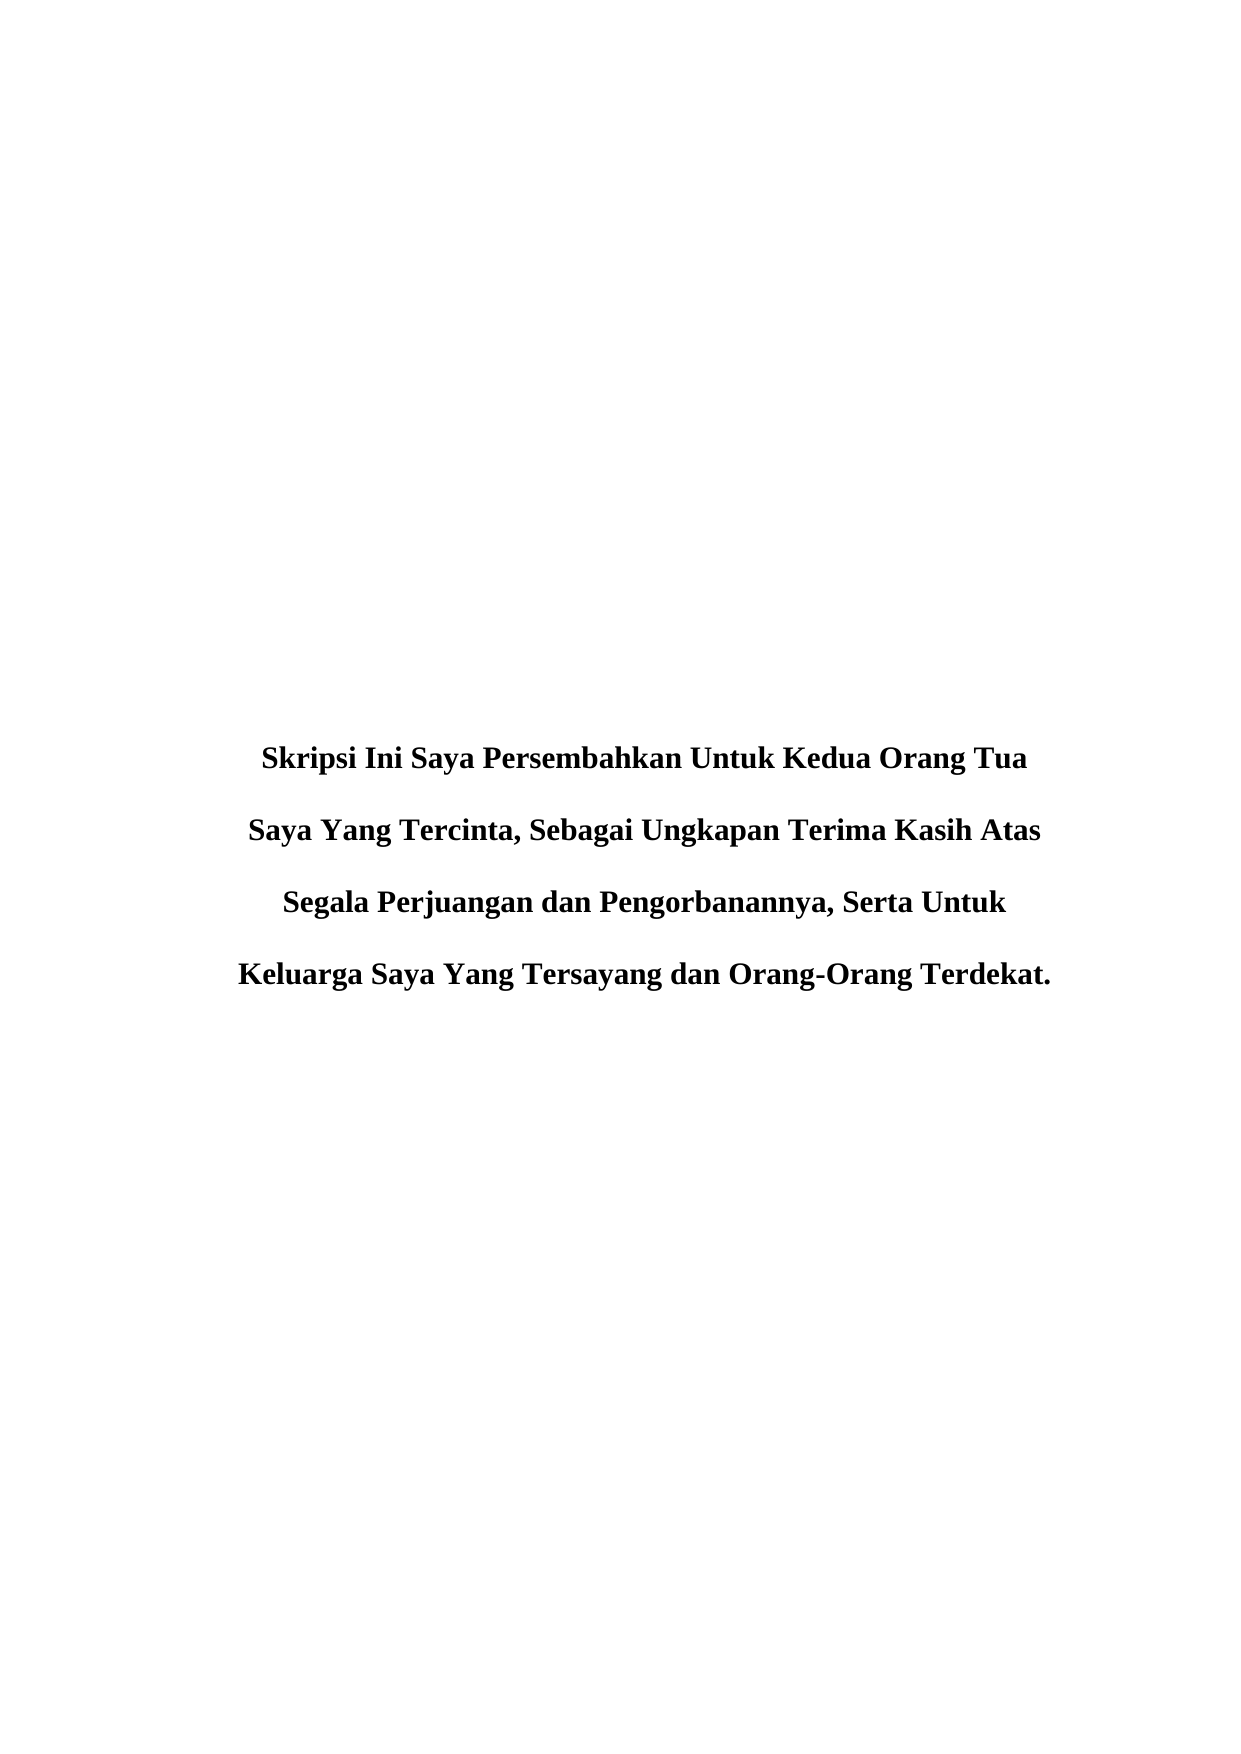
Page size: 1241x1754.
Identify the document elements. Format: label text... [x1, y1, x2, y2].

text Skripsi Ini Saya Persembahkan Untuk Kedua Orang Tua Saya Yang Tercinta, Sebagai Ungkapan Terima Kasih Atas Segala Perjuangan dan Pengorbanannya, Serta Untuk Keluarga Saya Yang Tersayang dan Orang-Orang Terdekat. [236, 739, 1053, 991]
